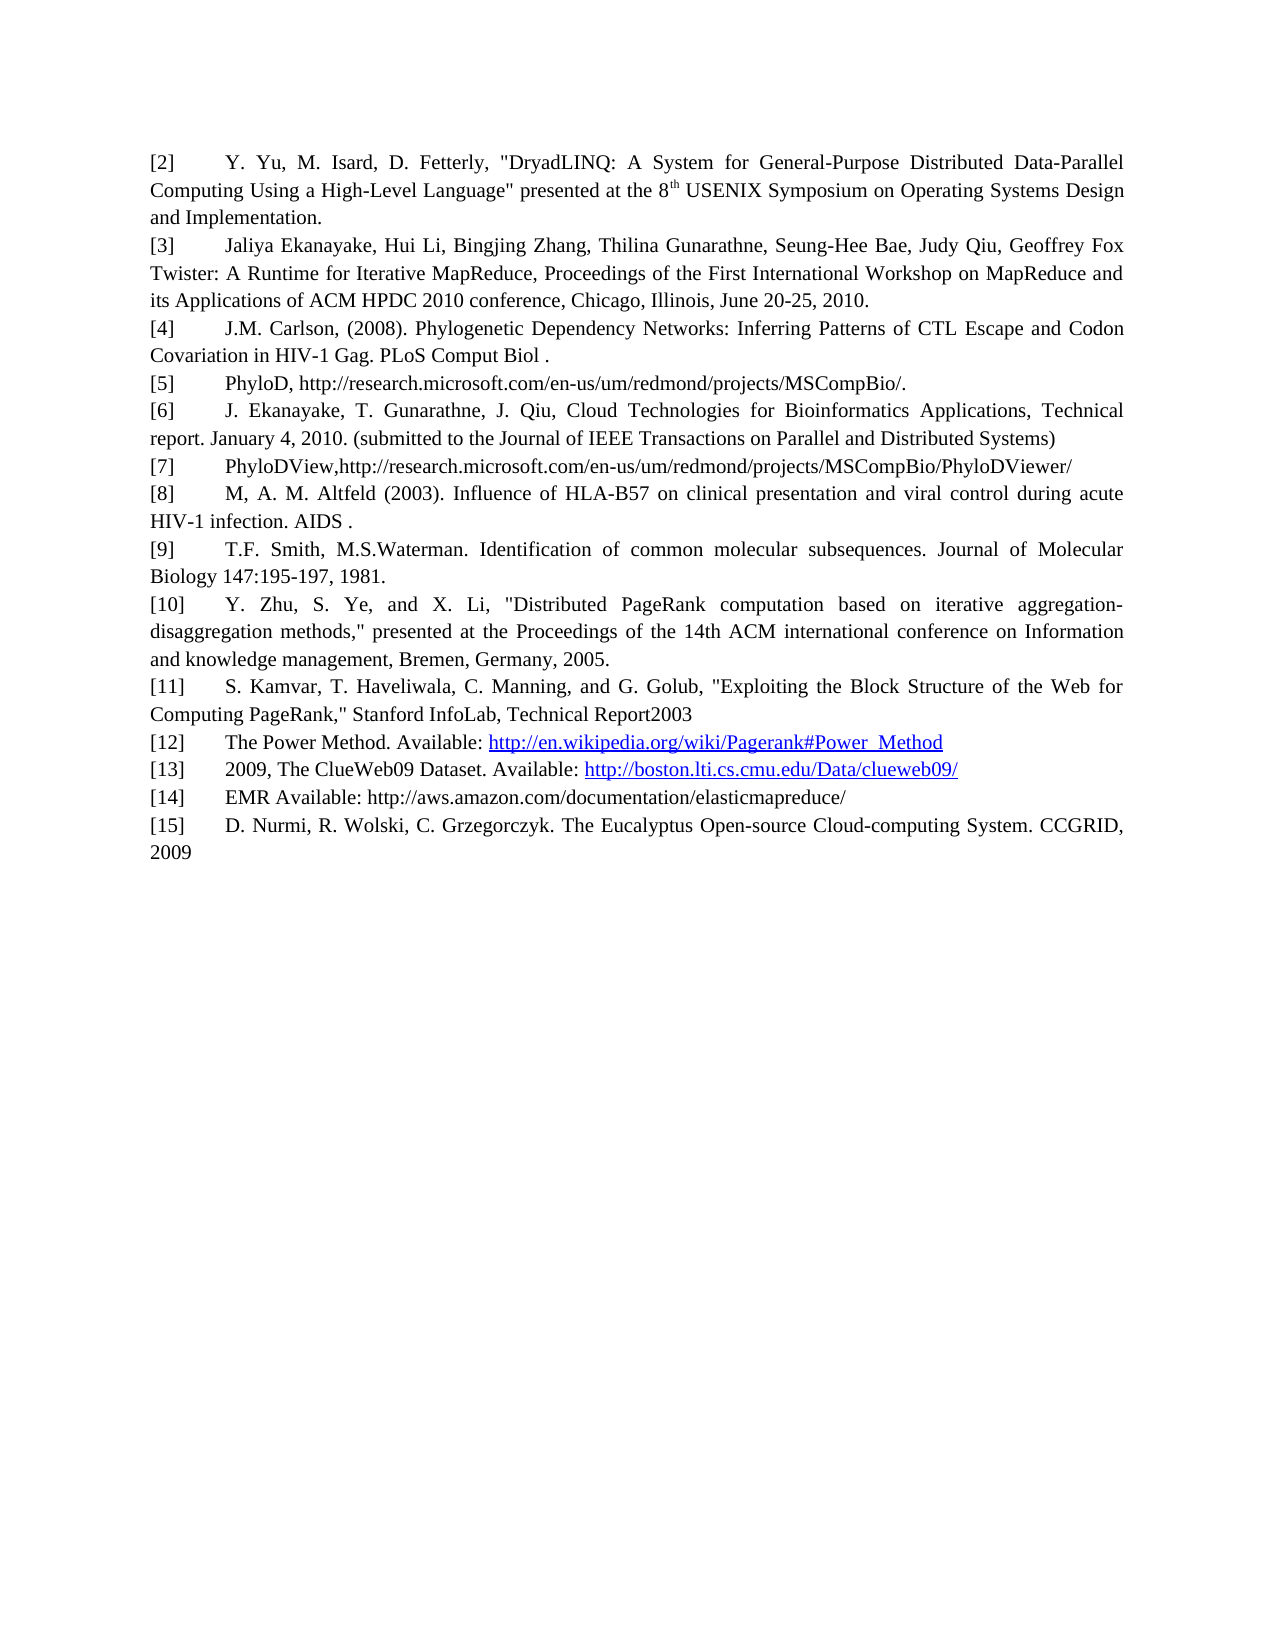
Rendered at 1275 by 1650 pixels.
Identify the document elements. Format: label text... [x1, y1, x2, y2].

text [13] 2009, The ClueWeb09 Dataset. Available: http://boston.lti.cs.cmu.edu/Data/clueweb09/ [150, 757, 1125, 781]
text [5] PhyloD, http://research.microsoft.com/en-us/um/redmond/projects/MSCompBio/. [150, 371, 1125, 395]
text [6] J. Ekanayake, T. Gunarathne, J. Qiu, Cloud Technologies for Bioinformatics Applications, Technical report. January 4, 2010. (submitted to the Journal of IEEE Transactions on Parallel and Distributed Systems) [150, 398, 1125, 450]
text [11] S. Kamvar, T. Haveliwala, C. Manning, and G. Golub, "Exploiting the Block Structure of the Web for Computing PageRank," Stanford InfoLab, Technical Report2003 [150, 674, 1125, 726]
text [9] T.F. Smith, M.S.Waterman. Identification of common molecular subsequences. Journal of Molecular Biology 147:195-197, 1981. [150, 536, 1125, 588]
text [7] PhyloDView,http://research.microsoft.com/en-us/um/redmond/projects/MSCompBio/PhyloDViewer/ [150, 454, 1125, 478]
text [14] EMR Available: http://aws.amazon.com/documentation/elasticmapreduce/ [150, 785, 1125, 809]
text [10] Y. Zhu, S. Ye, and X. Li, "Distributed PageRank computation based on iterative aggregation-disaggregation methods," presented at the Proceedings of the 14th ACM international conference on Information and knowledge management, Bremen, Germany, 2005. [150, 592, 1125, 671]
text [2] Y. Yu, M. Isard, D. Fetterly, "DryadLINQ: A System for General-Purpose Distributed Data-Parallel Computing Using a High-Level Language" presented at the 8th USENIX Symposium on Operating Systems Design and Implementation. [150, 150, 1125, 229]
text [12] The Power Method. Available: http://en.wikipedia.org/wiki/Pagerank#Power_Method [150, 730, 1125, 754]
text [3] Jaliya Ekanayake, Hui Li, Bingjing Zhang, Thilina Gunarathne, Seung-Hee Bae, Judy Qiu, Geoffrey Fox Twister: A Runtime for Iterative MapReduce, Proceedings of the First International Workshop on MapReduce and its Applications of ACM HPDC 2010 conference, Chicago, Illinois, June 20-25, 2010. [150, 233, 1125, 312]
text [15] D. Nurmi, R. Wolski, C. Grzegorczyk. The Eucalyptus Open-source Cloud-computing System. CCGRID, 2009 [150, 812, 1125, 864]
text [4] J.M. Carlson, (2008). Phylogenetic Dependency Networks: Inferring Patterns of CTL Escape and Codon Covariation in HIV-1 Gag. PLoS Comput Biol . [150, 316, 1125, 367]
text [8] M, A. M. Altfeld (2003). Influence of HLA-B57 on clinical presentation and viral control during acute HIV-1 infection. AIDS . [150, 481, 1125, 533]
